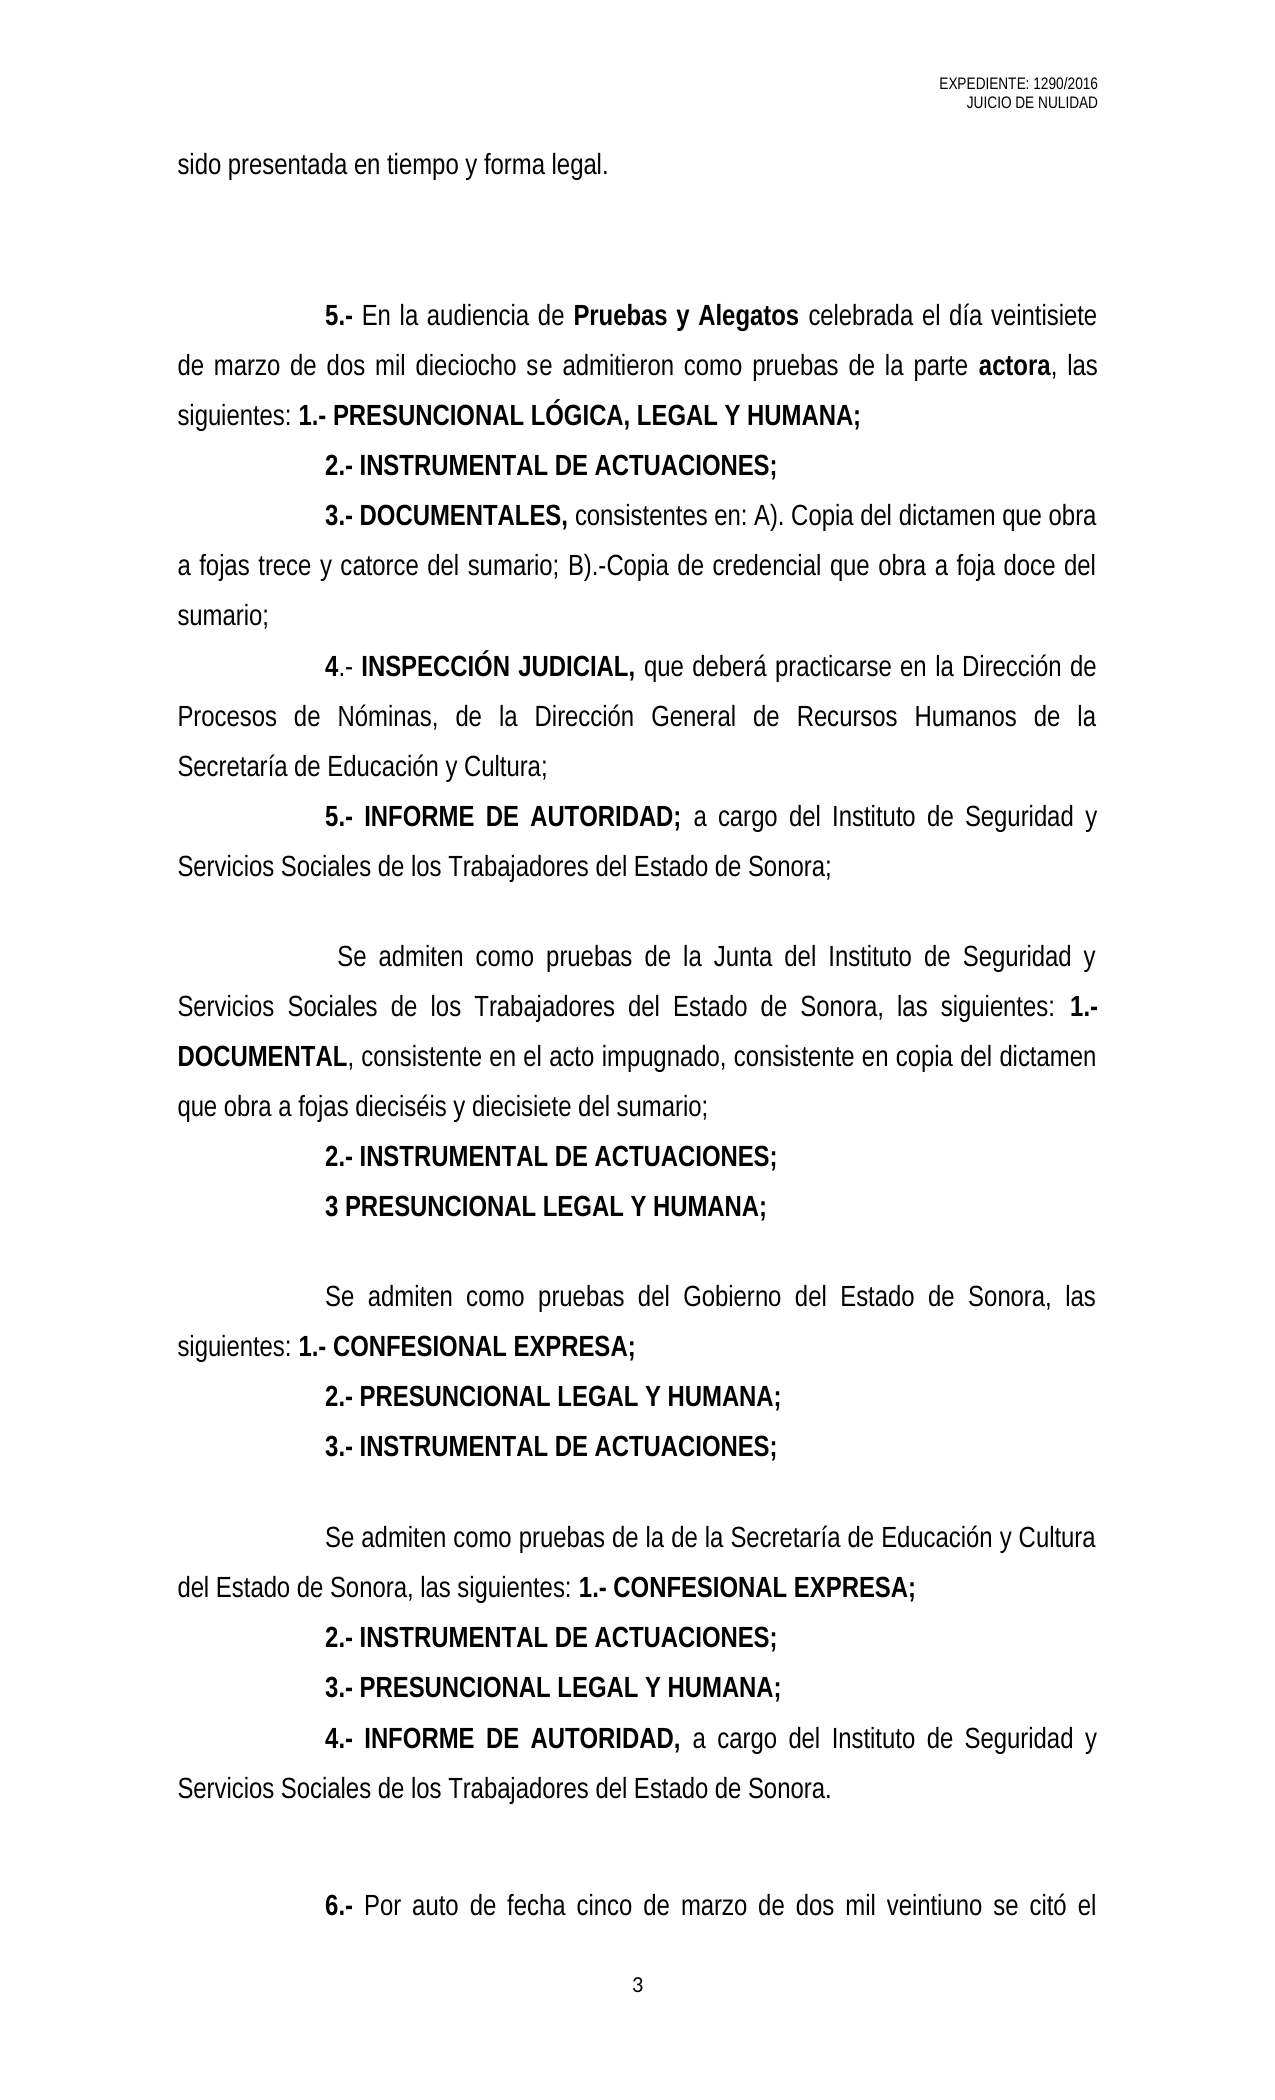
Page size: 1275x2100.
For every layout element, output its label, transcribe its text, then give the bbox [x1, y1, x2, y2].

text 3 PRESUNCIONAL LEGAL Y HUMANA; [177, 1189, 1098, 1223]
text Se admiten como pruebas de la de la Secretaría de Educación y Cultura del Estado de Sonora, las siguientes: 1.- CONFESIONAL EXPRESA; [177, 1520, 1098, 1604]
text 3.- DOCUMENTALES, consistentes en: A). Copia del dictamen que obra a fojas trece y catorce del sumario; B).-Copia de credencial que obra a foja doce del sumario; [177, 498, 1098, 632]
text 3.- INSTRUMENTAL DE ACTUACIONES; [177, 1429, 1098, 1462]
text 4.- INFORME DE AUTORIDAD, a cargo del Instituto de Seguridad y Servicios Sociales de los Trabajadores del Estado de Sonora. [177, 1721, 1098, 1804]
text 2.- INSTRUMENTAL DE ACTUACIONES; [177, 1139, 1098, 1172]
text 2.- PRESUNCIONAL LEGAL Y HUMANA; [177, 1379, 1098, 1412]
text 5.- En la audiencia de Pruebas y Alegatos celebrada el día veintisiete de marzo de dos mil dieciocho se admitieron como pruebas de la parte actora, las siguientes: 1.- PRESUNCIONAL LÓGICA, LEGAL Y HUMANA; [177, 298, 1098, 432]
text Se admiten como pruebas del Gobierno del Estado de Sonora, las siguientes: 1.- CONFESIONAL EXPRESA; [177, 1279, 1098, 1362]
text 5.- INFORME DE AUTORIDAD; a cargo del Instituto de Seguridad y Servicios Sociales de los Trabajadores del Estado de Sonora; [177, 799, 1098, 882]
text 2.- INSTRUMENTAL DE ACTUACIONES; [177, 448, 1098, 482]
text 4.- INSPECCIÓN JUDICIAL, que deberá practicarse en la Dirección de Procesos de Nóminas, de la Dirección General de Recursos Humanos de la Secretaría de Educación y Cultura; [177, 649, 1098, 782]
text 3.- PRESUNCIONAL LEGAL Y HUMANA; [177, 1671, 1098, 1704]
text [177, 148, 1098, 181]
text 2.- INSTRUMENTAL DE ACTUACIONES; [177, 1621, 1098, 1654]
text Se admiten como pruebas de la Junta del Instituto de Seguridad y Servicios Sociales de los Trabajadores del Estado de Sonora, las siguientes: 1.- DOCUMENTAL, consistente en el acto impugnado, consistente en copia del dictamen que obra a fojas dieciséis y diecisiete del sumario; [177, 939, 1098, 1122]
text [177, 1888, 1098, 1922]
